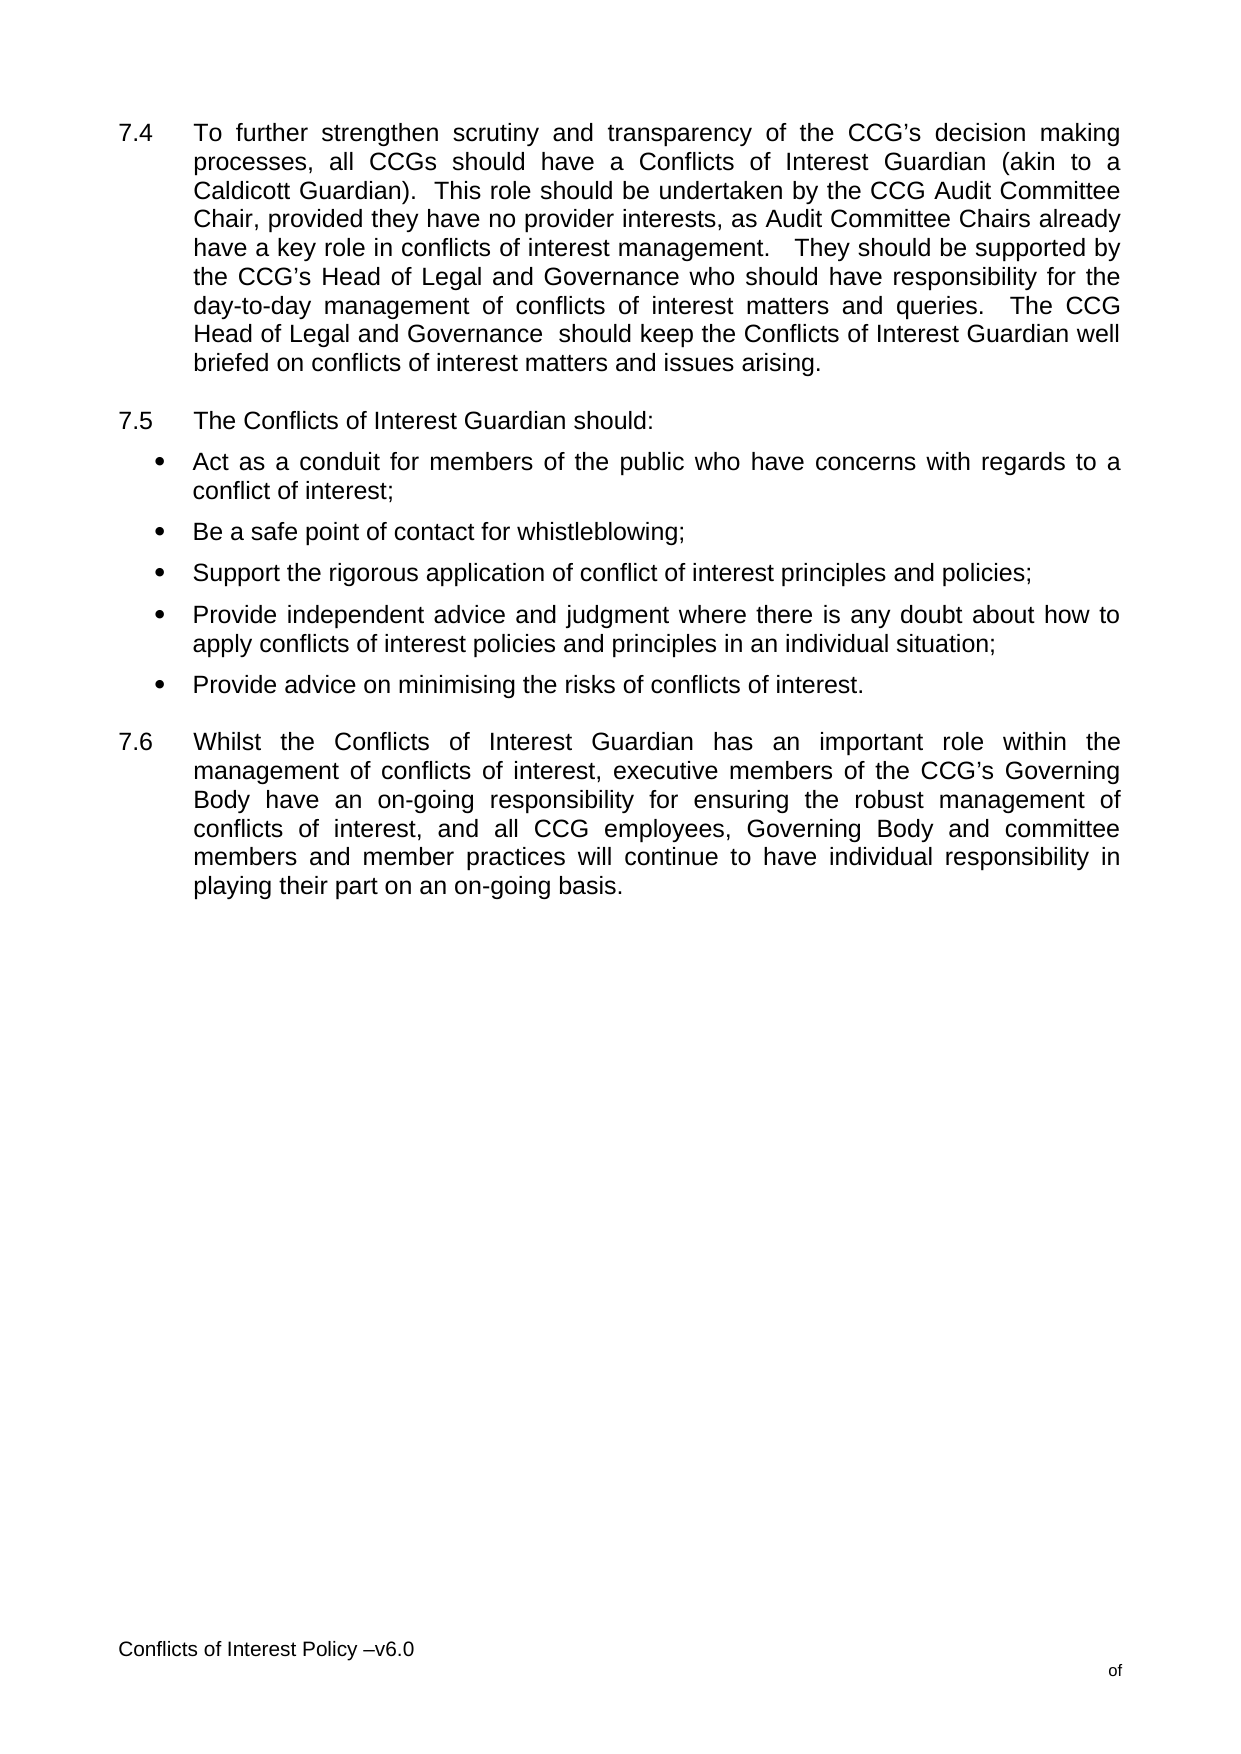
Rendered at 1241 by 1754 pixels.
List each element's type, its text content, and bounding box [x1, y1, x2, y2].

list Support the rigorous application of conflict of interest principles and policies; [155, 558, 1122, 587]
text 7.5 The Conflicts of Interest Guardian should: [118, 406, 1122, 434]
list Act as a conduit for members of the public who have concerns with regards to a conflict of interest; [155, 447, 1122, 504]
text 7.4 To further strengthen scrutiny and transparency of the CCG’s decision making processes, all CCGs should have a Conflicts of Interest Guardian (akin to a Caldicott Guardian). This role should be undertaken by the CCG Audit Committee Chair, provided they have no provider interests, as Audit Committee Chairs already have a key role in conflicts of interest management. They should be supported by the CCG’s Head of Legal and Governance who should have responsibility for the day-to-day management of conflicts of interest matters and queries. The CCG Head of Legal and Governance should keep the Conflicts of Interest Guardian well briefed on conflicts of interest matters and issues arising. [118, 118, 1122, 377]
list Provide independent advice and judgment where there is any doubt about how to apply conflicts of interest policies and principles in an individual situation; [155, 600, 1122, 657]
list Provide advice on minimising the risks of conflicts of interest. [155, 670, 1122, 699]
text 7.6 Whilst the Conflicts of Interest Guardian has an important role within the management of conflicts of interest, executive members of the CCG’s Governing Body have an on-going responsibility for ensuring the robust management of conflicts of interest, and all CCG employees, Governing Body and committee members and member practices will continue to have individual responsibility in playing their part on an on-going basis. [118, 727, 1122, 900]
list Be a safe point of contact for whistleblowing; [155, 517, 1122, 546]
